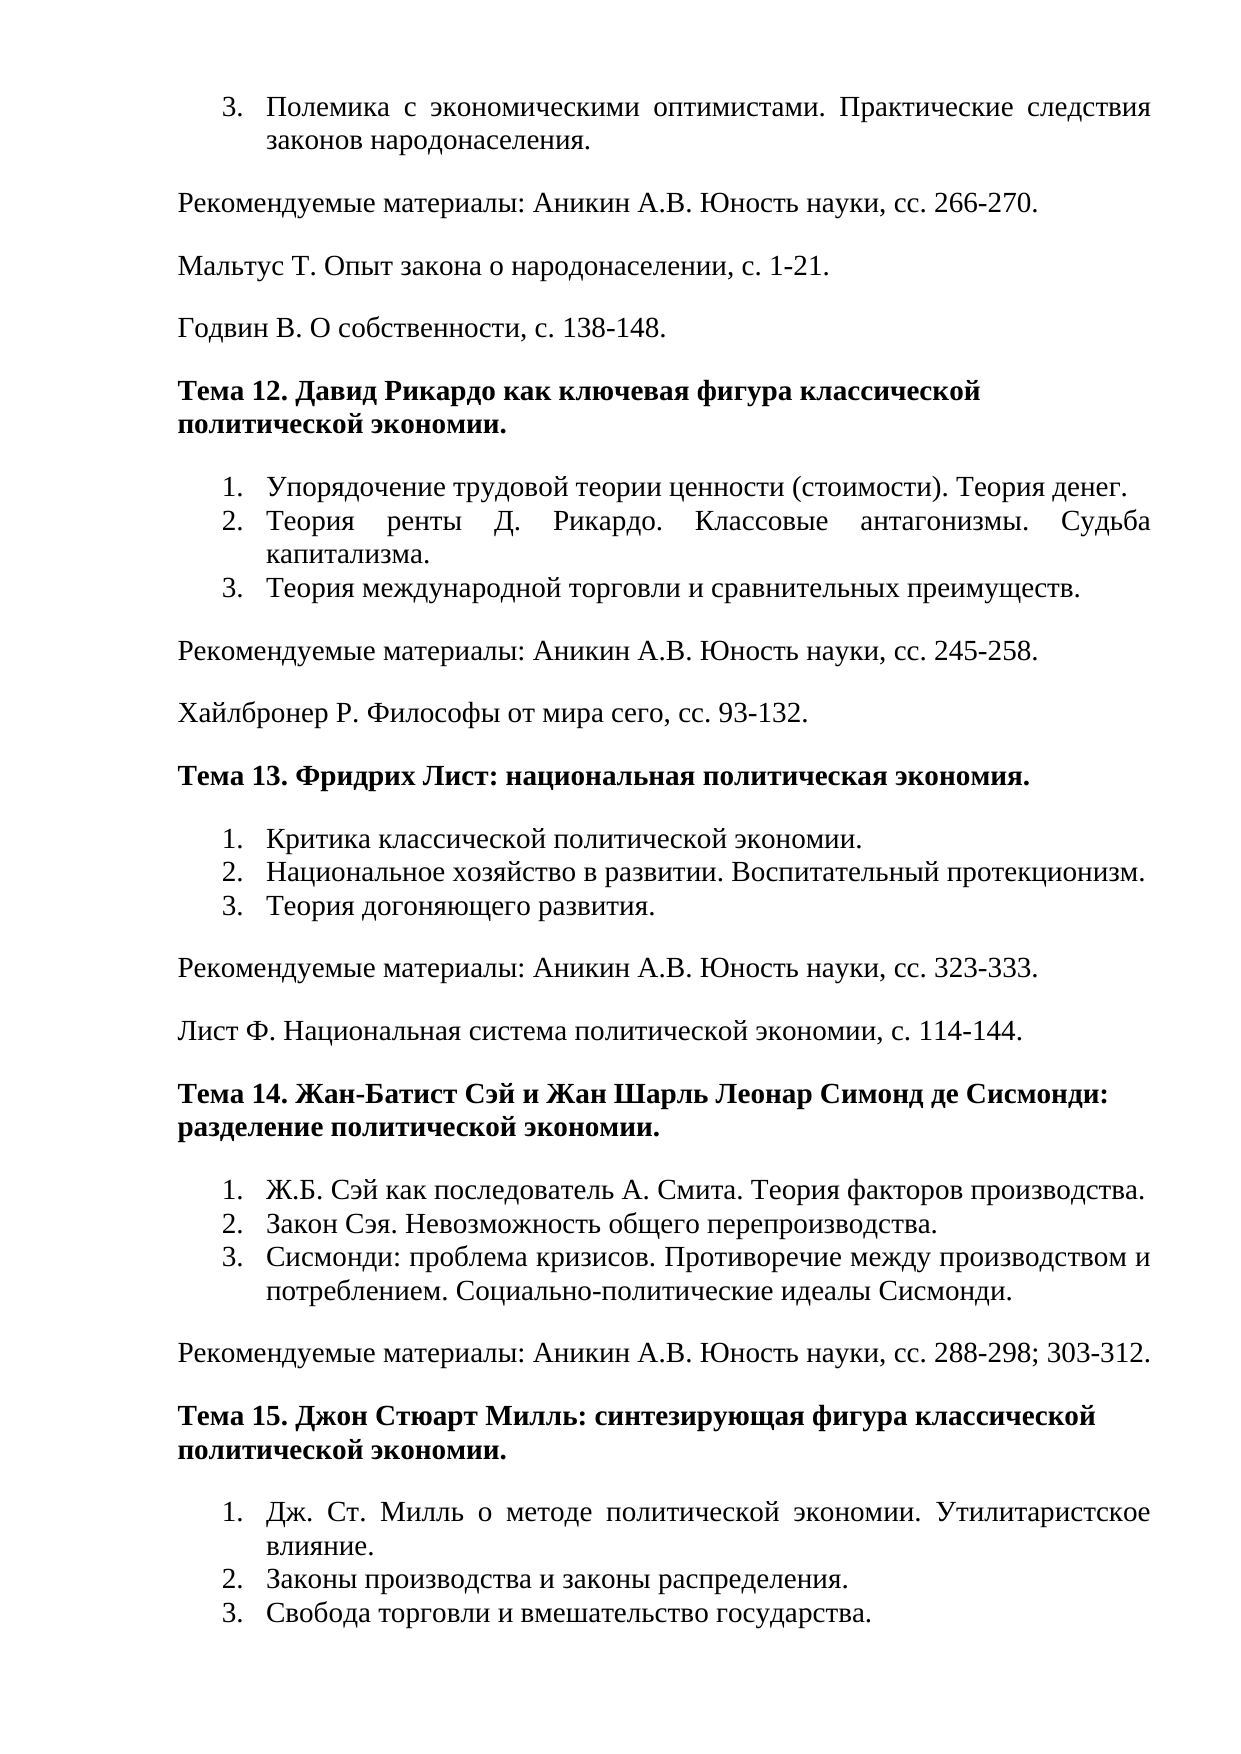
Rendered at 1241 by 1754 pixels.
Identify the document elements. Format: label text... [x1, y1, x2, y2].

list Ж.Б. Сэй как последователь А. Смита. Теория факторов производства. [222, 1172, 1152, 1206]
list Теория ренты Д. Рикардо. Классовые антагонизмы. Судьба капитализма. [222, 503, 1152, 570]
text Тема 12. Давид Рикардо как ключевая фигура классической политической экономии. [177, 373, 1152, 440]
list Теория догоняющего развития. [222, 888, 1152, 921]
text Рекомендуемые материалы: Аникин А.В. Юность науки, сс. 323-333. [177, 951, 1152, 984]
text Годвин В. О собственности, с. 138-148. [177, 310, 1152, 344]
text Рекомендуемые материалы: Аникин А.В. Юность науки, сс. 245-258. [177, 633, 1152, 666]
text Тема 14. Жан-Батист Сэй и Жан Шарль Леонар Симонд де Сисмонди: разделение политической экономии. [177, 1076, 1152, 1143]
text Тема 13. Фридрих Лист: национальная политическая экономия. [177, 758, 1152, 792]
text Хайлбронер Р. Философы от мира сего, сс. 93-132. [177, 695, 1152, 729]
list Полемика с экономическими оптимистами. Практические следствия законов народонаселения. [222, 89, 1152, 156]
text Мальтус Т. Опыт закона о народонаселении, с. 1-21. [177, 248, 1152, 281]
list Критика классической политической экономии. [222, 821, 1152, 854]
list Закон Сэя. Невозможность общего перепроизводства. [222, 1206, 1152, 1239]
list Упорядочение трудовой теории ценности (стоимости). Теория денег. [222, 469, 1152, 503]
text Тема 15. Джон Стюарт Милль: синтезирующая фигура классической политической экономии. [177, 1398, 1152, 1465]
list Дж. Ст. Милль о методе политической экономии. Утилитаристское влияние. [222, 1494, 1152, 1562]
list Свобода торговли и вмешательство государства. [222, 1595, 1152, 1629]
text Рекомендуемые материалы: Аникин А.В. Юность науки, сс. 266-270. [177, 185, 1152, 218]
list Национальное хозяйство в развитии. Воспитательный протекционизм. [222, 854, 1152, 888]
list Законы производства и законы распределения. [222, 1562, 1152, 1595]
list Теория международной торговли и сравнительных преимуществ. [222, 570, 1152, 603]
list Сисмонди: проблема кризисов. Противоречие между производством и потреблением. Социально-политические идеалы Сисмонди. [222, 1239, 1152, 1306]
text Лист Ф. Национальная система политической экономии, с. 114-144. [177, 1013, 1152, 1047]
text Рекомендуемые материалы: Аникин А.В. Юность науки, сс. 288-298; 303-312. [177, 1336, 1152, 1369]
